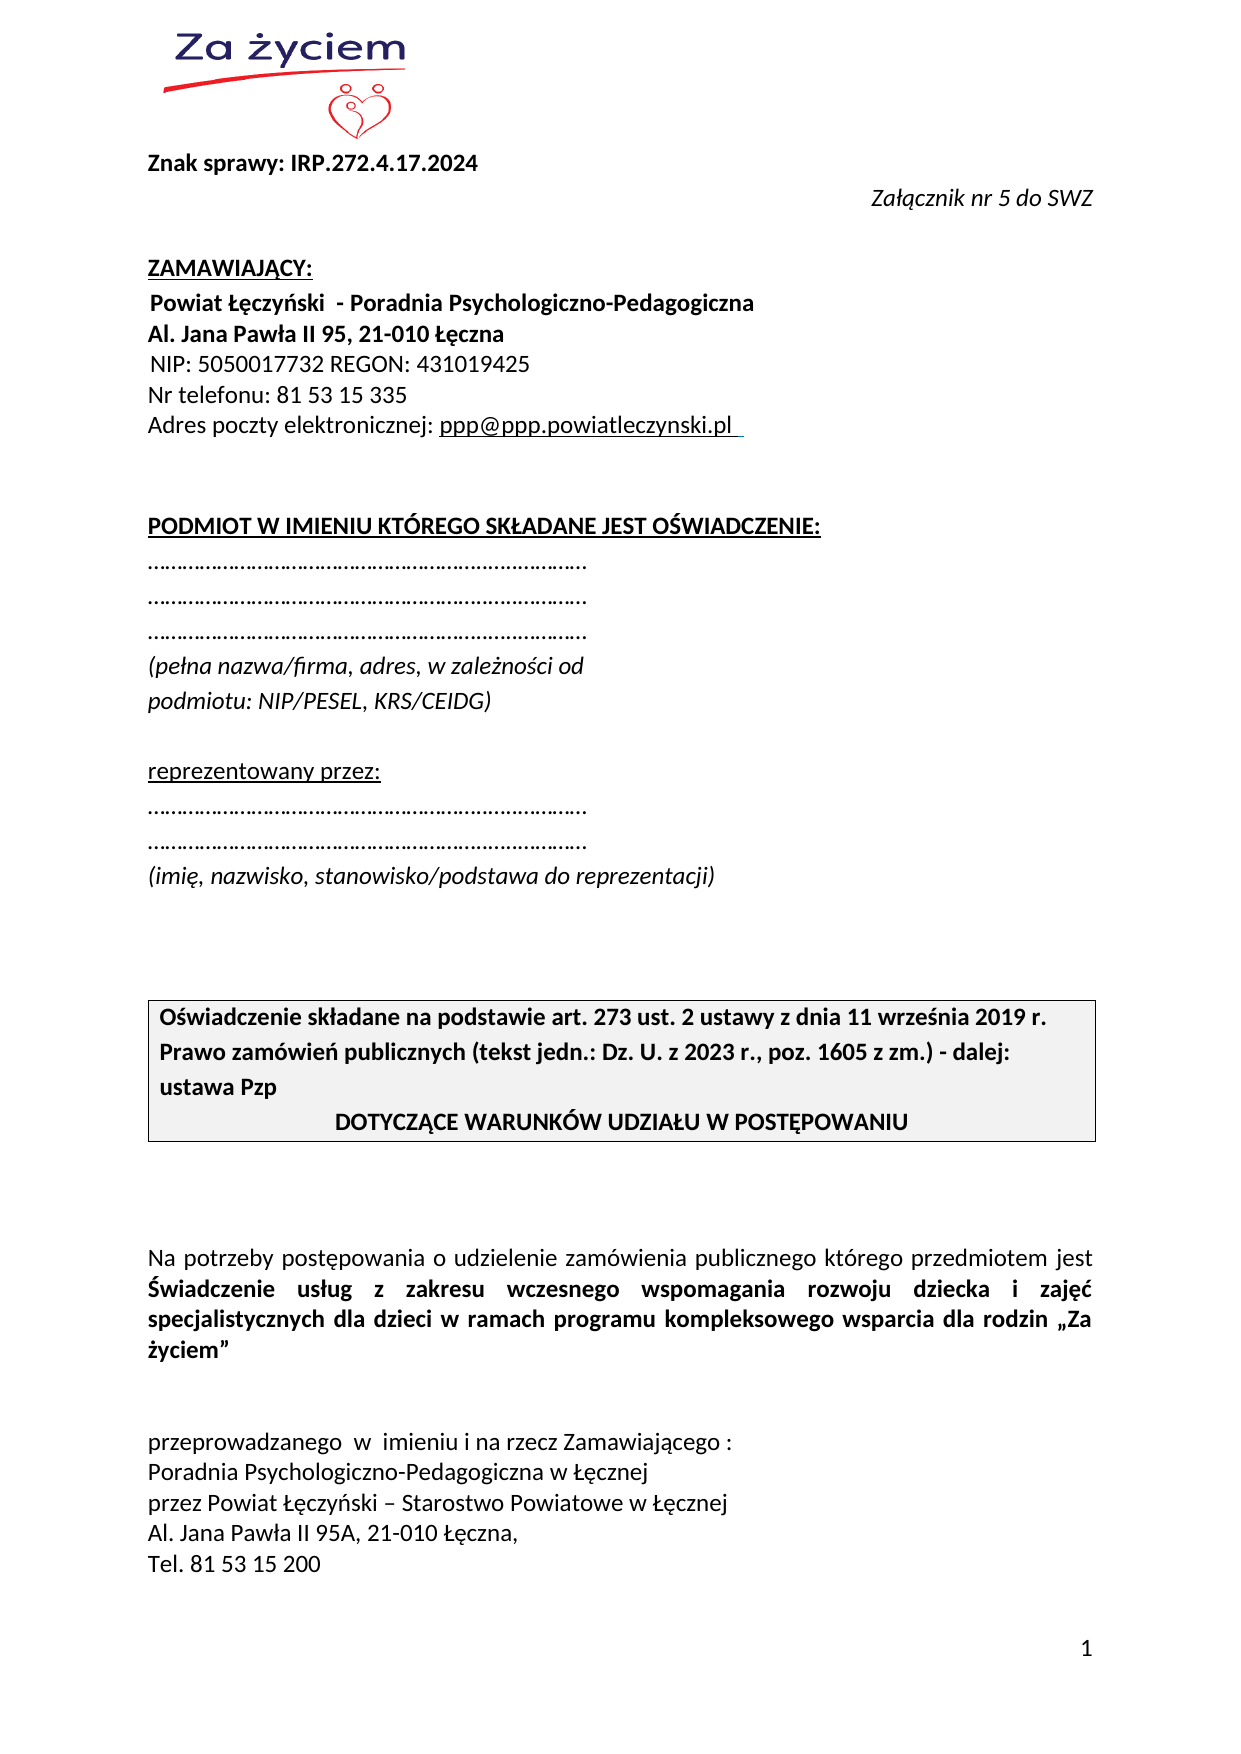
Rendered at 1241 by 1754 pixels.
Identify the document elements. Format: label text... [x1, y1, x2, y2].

text reprezentowany przez: [148, 755, 1093, 786]
text …………………………………………………..…..………… [148, 545, 651, 576]
text …………………………………………………..…..………… [148, 580, 651, 611]
text ZAMAWIAJĄCY: [148, 253, 1093, 283]
text Nr telefonu: 81 53 15 335 [148, 379, 1093, 410]
text (imię, nazwisko, stanowisko/podstawa do reprezentacji) [148, 860, 1093, 891]
text Al. Jana Pawła II 95A, 21-010 Łęczna, [148, 1517, 1093, 1548]
text …………………………………………………..…..………… [148, 825, 651, 856]
text Poradnia Psychologiczno-Pedagogiczna w Łęcznej [148, 1456, 1093, 1487]
picture [158, 14, 414, 145]
text przez Powiat Łęczyński – Starostwo Powiatowe w Łęcznej [148, 1487, 1093, 1517]
text Na potrzeby postępowania o udzielenie zamówienia publicznego którego przedmiotem jest Świadczenie usług z zakresu wczesnego wspomagania rozwoju dziecka i zajęć specjalistycznych dla dzieci w ramach programu kompleksowego wsparcia dla rodzin „Za życiem” [148, 1243, 1093, 1365]
text …………………………………………………..…..………… [148, 615, 651, 646]
table_header Oświadczenie składane na podstawie art. 273 ust. 2 ustawy z dnia 11 września 2019 r. Prawo zamówień publicznych (tekst jedn.: Dz. U. z 2023 r., poz. 1605 z zm.) - dalej: ustawa Pzp DOTYCZĄCE WARUNKÓW UDZIAŁU W POSTĘPOWANIU [149, 1001, 1095, 1141]
text …………………………………………………..…..………… [148, 790, 651, 821]
text PODMIOT W IMIENIU KTÓREGO SKŁADANE JEST OŚWIADCZENIE: [148, 510, 1093, 541]
text Załącznik nr 5 do SWZ [148, 183, 1093, 213]
text przeprowadzanego w imieniu i na rzecz Zamawiającego : [148, 1426, 1093, 1456]
text Tel. 81 53 15 200 [148, 1548, 1093, 1578]
text NIP: 5050017732 REGON: 431019425 [133, 349, 1093, 379]
text Adres poczty elektronicznej: ppp@ppp.powiatleczynski.pl [148, 410, 1093, 440]
text Powiat Łęczyński - Poradnia Psychologiczno-Pedagogiczna Al. Jana Pawła II 95, 21-010 Łęczna [133, 288, 1093, 349]
text (pełna nazwa/firma, adres, w zależności od podmiotu: NIP/PESEL, KRS/CEIDG) [148, 650, 621, 716]
text Znak sprawy: IRP.272.4.17.2024 [148, 148, 1093, 178]
